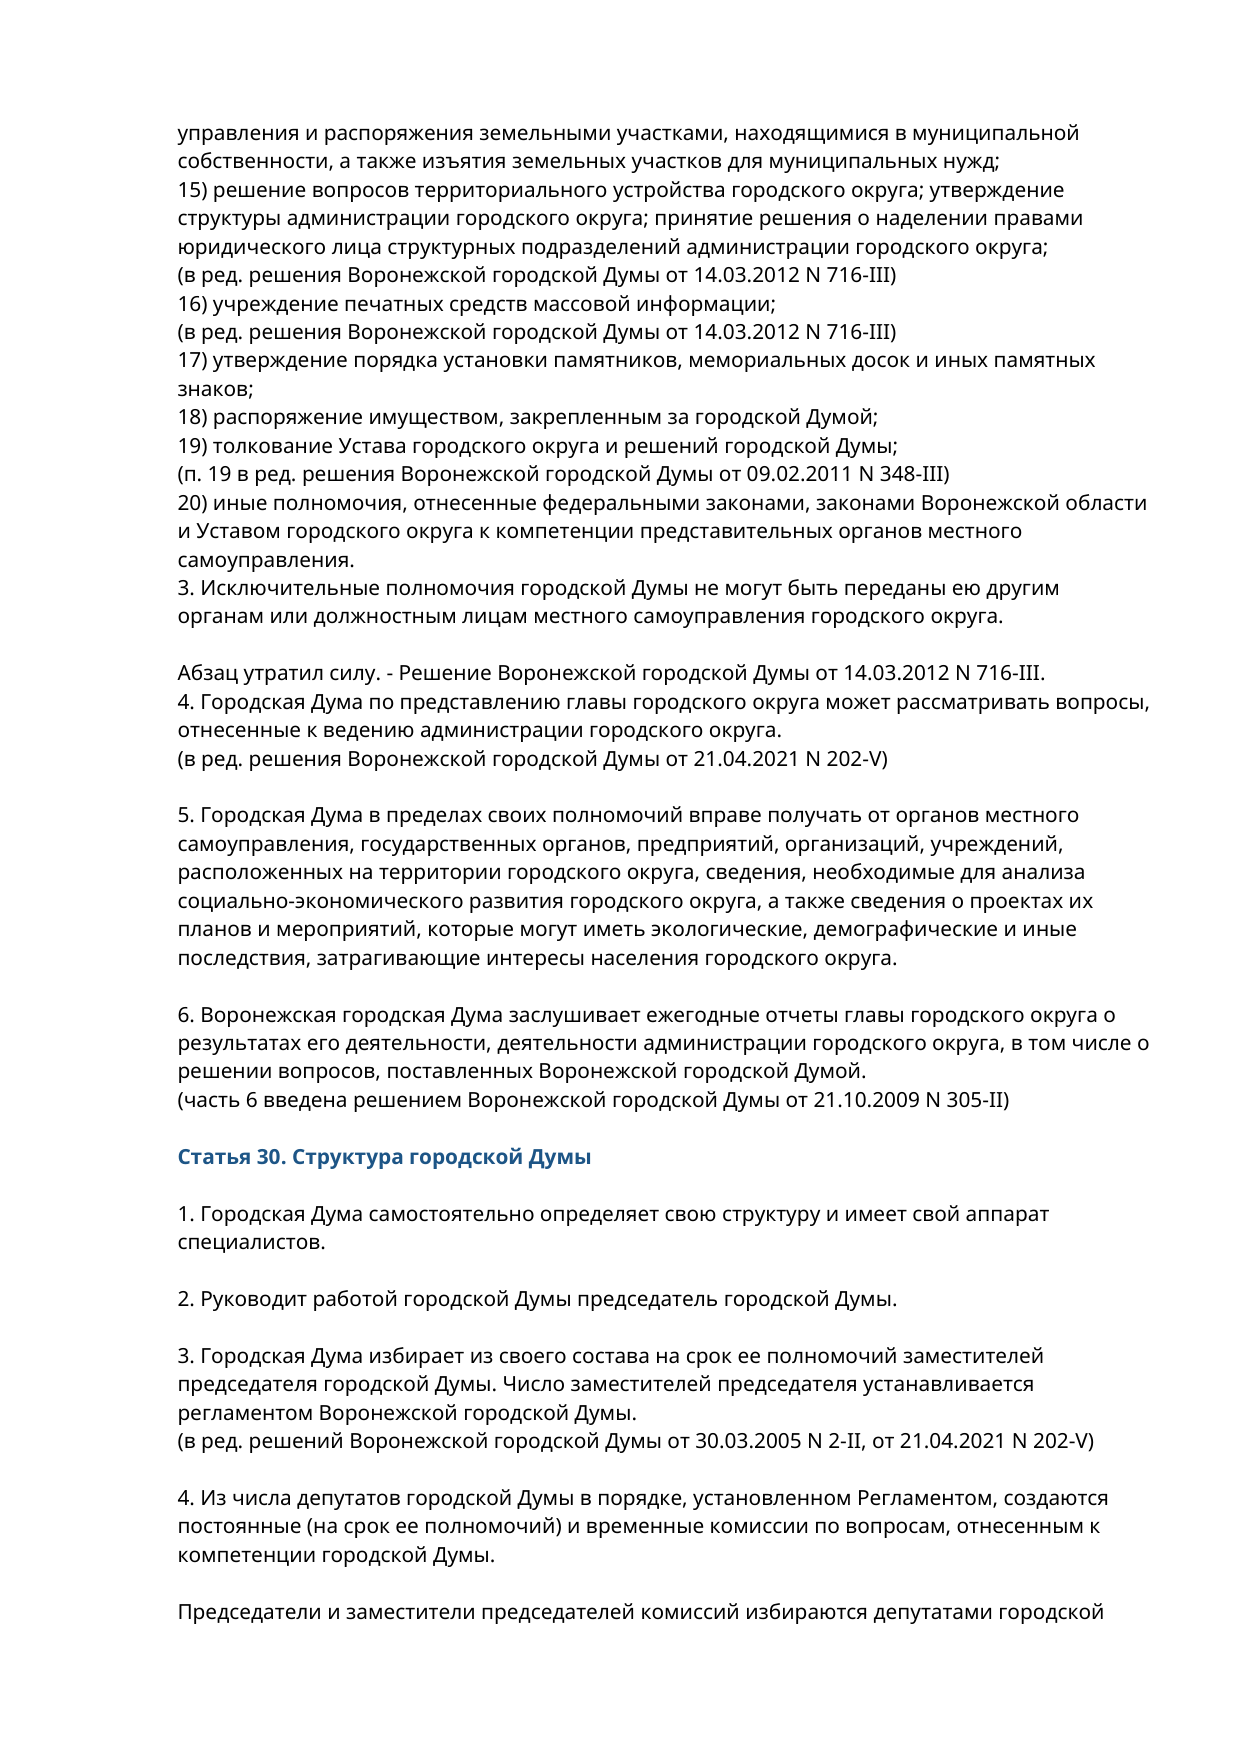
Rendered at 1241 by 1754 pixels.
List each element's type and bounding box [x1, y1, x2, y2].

text [177, 573, 1152, 1625]
text [177, 118, 1152, 573]
